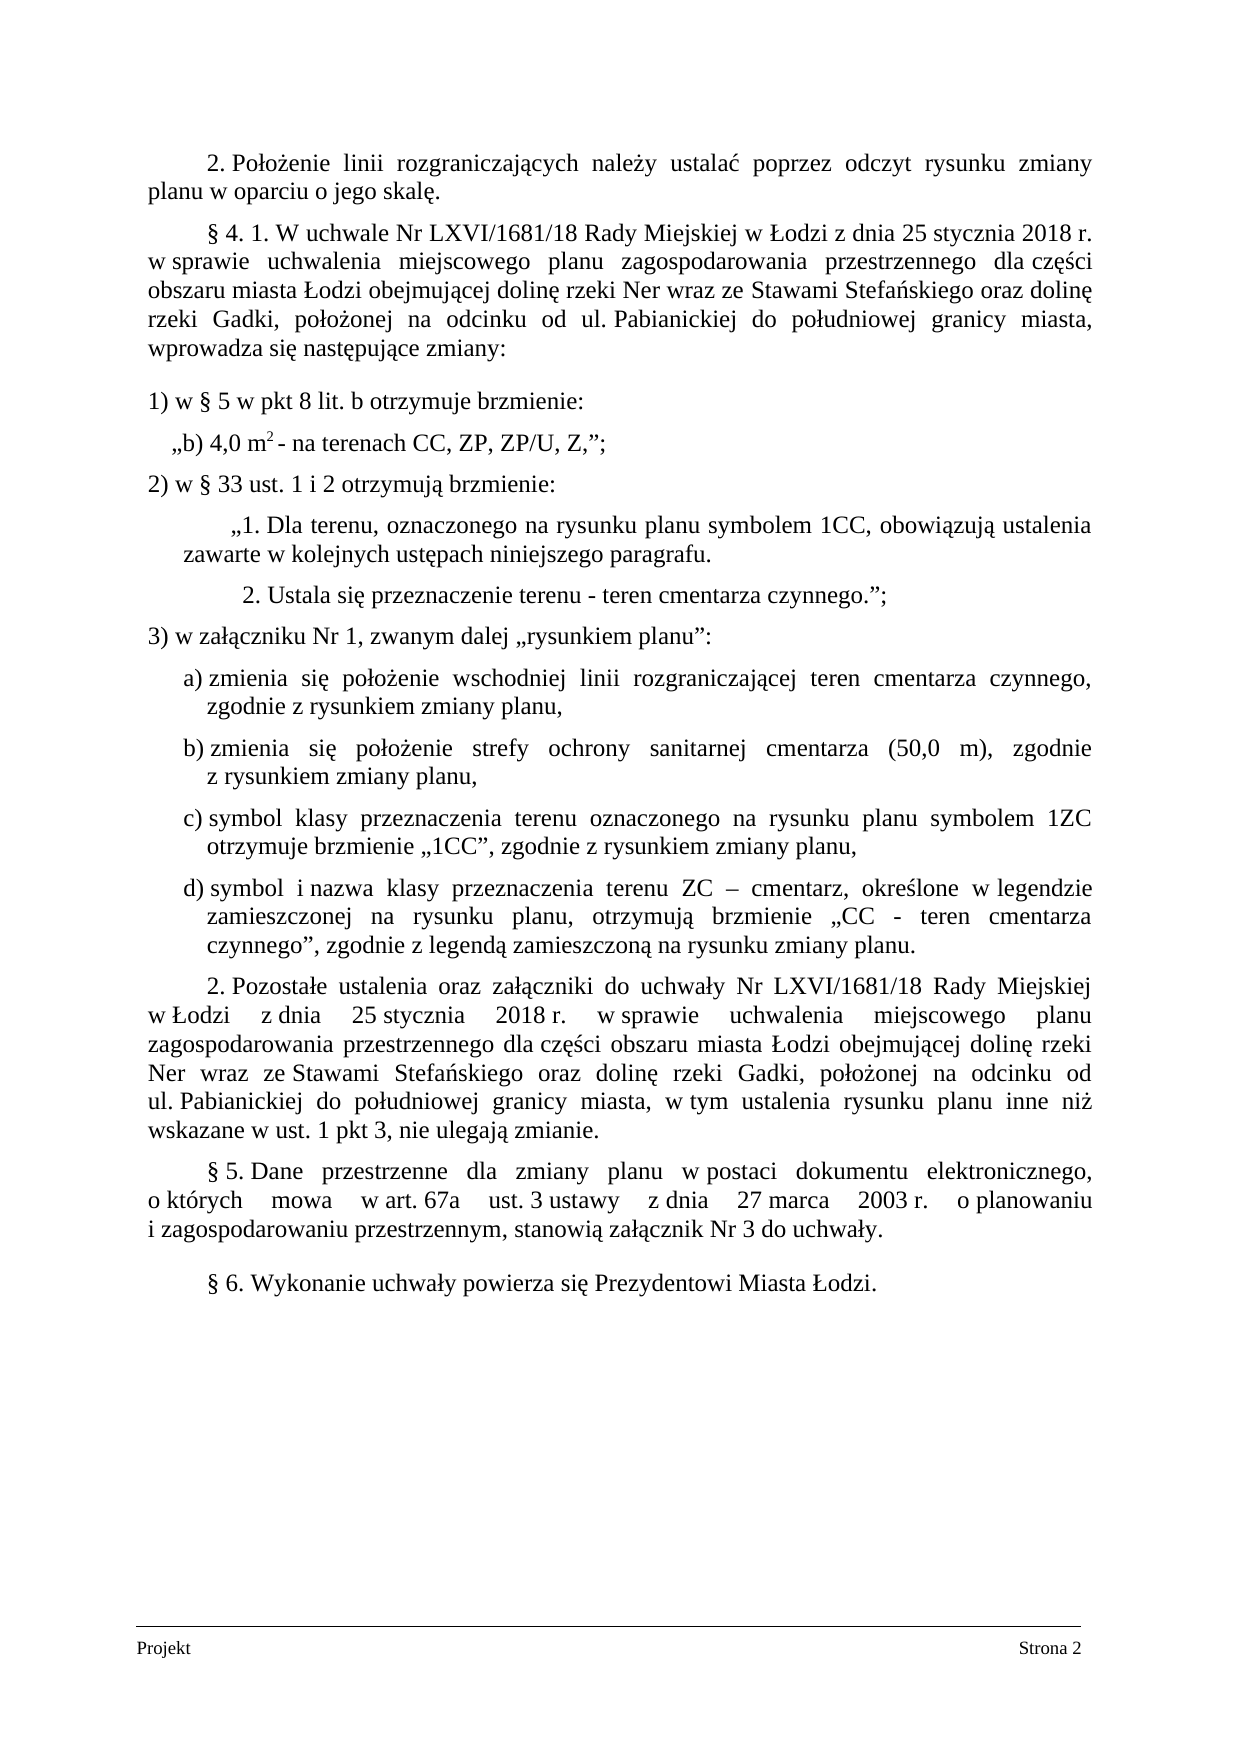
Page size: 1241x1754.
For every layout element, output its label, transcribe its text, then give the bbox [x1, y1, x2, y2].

text 3) w załączniku Nr 1, zwanym dalej „rysunkiem planu”: [148, 621, 1093, 650]
text 1) w § 5 w pkt 8 lit. b otrzymuje brzmienie: [148, 386, 1093, 415]
text d) symbol i nazwa klasy przeznaczenia terenu ZC – cmentarz, określone w legendzie zamieszczonej na rysunku planu, otrzymują brzmienie „CC - teren cmentarza czynnego”, zgodnie z legendą zamieszczoną na rysunku zmiany planu. [183, 873, 1093, 959]
text 2. Ustala się przeznaczenie terenu - teren cmentarza czynnego.”; [183, 580, 1093, 609]
text § 4. 1. W uchwale Nr LXVI/1681/18 Rady Miejskiej w Łodzi z dnia 25 stycznia 2018 r. w sprawie uchwalenia miejscowego planu zagospodarowania przestrzennego dla części obszaru miasta Łodzi obejmującej dolinę rzeki Ner wraz ze Stawami Stefańskiego oraz dolinę rzeki Gadki, położonej na odcinku od ul. Pabianickiej do południowej granicy miasta, wprowadza się następujące zmiany: [148, 218, 1093, 361]
text 2. Pozostałe ustalenia oraz załączniki do uchwały Nr LXVI/1681/18 Rady Miejskiej w Łodzi z dnia 25 stycznia 2018 r. w sprawie uchwalenia miejscowego planu zagospodarowania przestrzennego dla części obszaru miasta Łodzi obejmującej dolinę rzeki Ner wraz ze Stawami Stefańskiego oraz dolinę rzeki Gadki, położonej na odcinku od ul. Pabianickiej do południowej granicy miasta, w tym ustalenia rysunku planu inne niż wskazane w ust. 1 pkt 3, nie ulegają zmianie. [148, 971, 1093, 1144]
text „1. Dla terenu, oznaczonego na rysunku planu symbolem 1CC, obowiązują ustalenia zawarte w kolejnych ustępach niniejszego paragrafu. [183, 510, 1093, 568]
text 2) w § 33 ust. 1 i 2 otrzymują brzmienie: [148, 469, 1093, 498]
text „b) 4,0 m2 - na terenach CC, ZP, ZP/U, Z,”; [171, 428, 1093, 456]
text § 6. Wykonanie uchwały powierza się Prezydentowi Miasta Łodzi. [148, 1268, 1093, 1296]
text a) zmienia się położenie wschodniej linii rozgraniczającej teren cmentarza czynnego, zgodnie z rysunkiem zmiany planu, [183, 663, 1093, 720]
text c) symbol klasy przeznaczenia terenu oznaczonego na rysunku planu symbolem 1ZC otrzymuje brzmienie „1CC”, zgodnie z rysunkiem zmiany planu, [183, 803, 1093, 860]
text 2. Położenie linii rozgraniczających należy ustalać poprzez odczyt rysunku zmiany planu w oparciu o jego skalę. [148, 148, 1093, 205]
text § 5. Dane przestrzenne dla zmiany planu w postaci dokumentu elektronicznego, o których mowa w art. 67a ust. 3 ustawy z dnia 27 marca 2003 r. o planowaniu i zagospodarowaniu przestrzennym, stanowią załącznik Nr 3 do uchwały. [148, 1156, 1093, 1243]
text b) zmienia się położenie strefy ochrony sanitarnej cmentarza (50,0 m), zgodnie z rysunkiem zmiany planu, [183, 733, 1093, 790]
